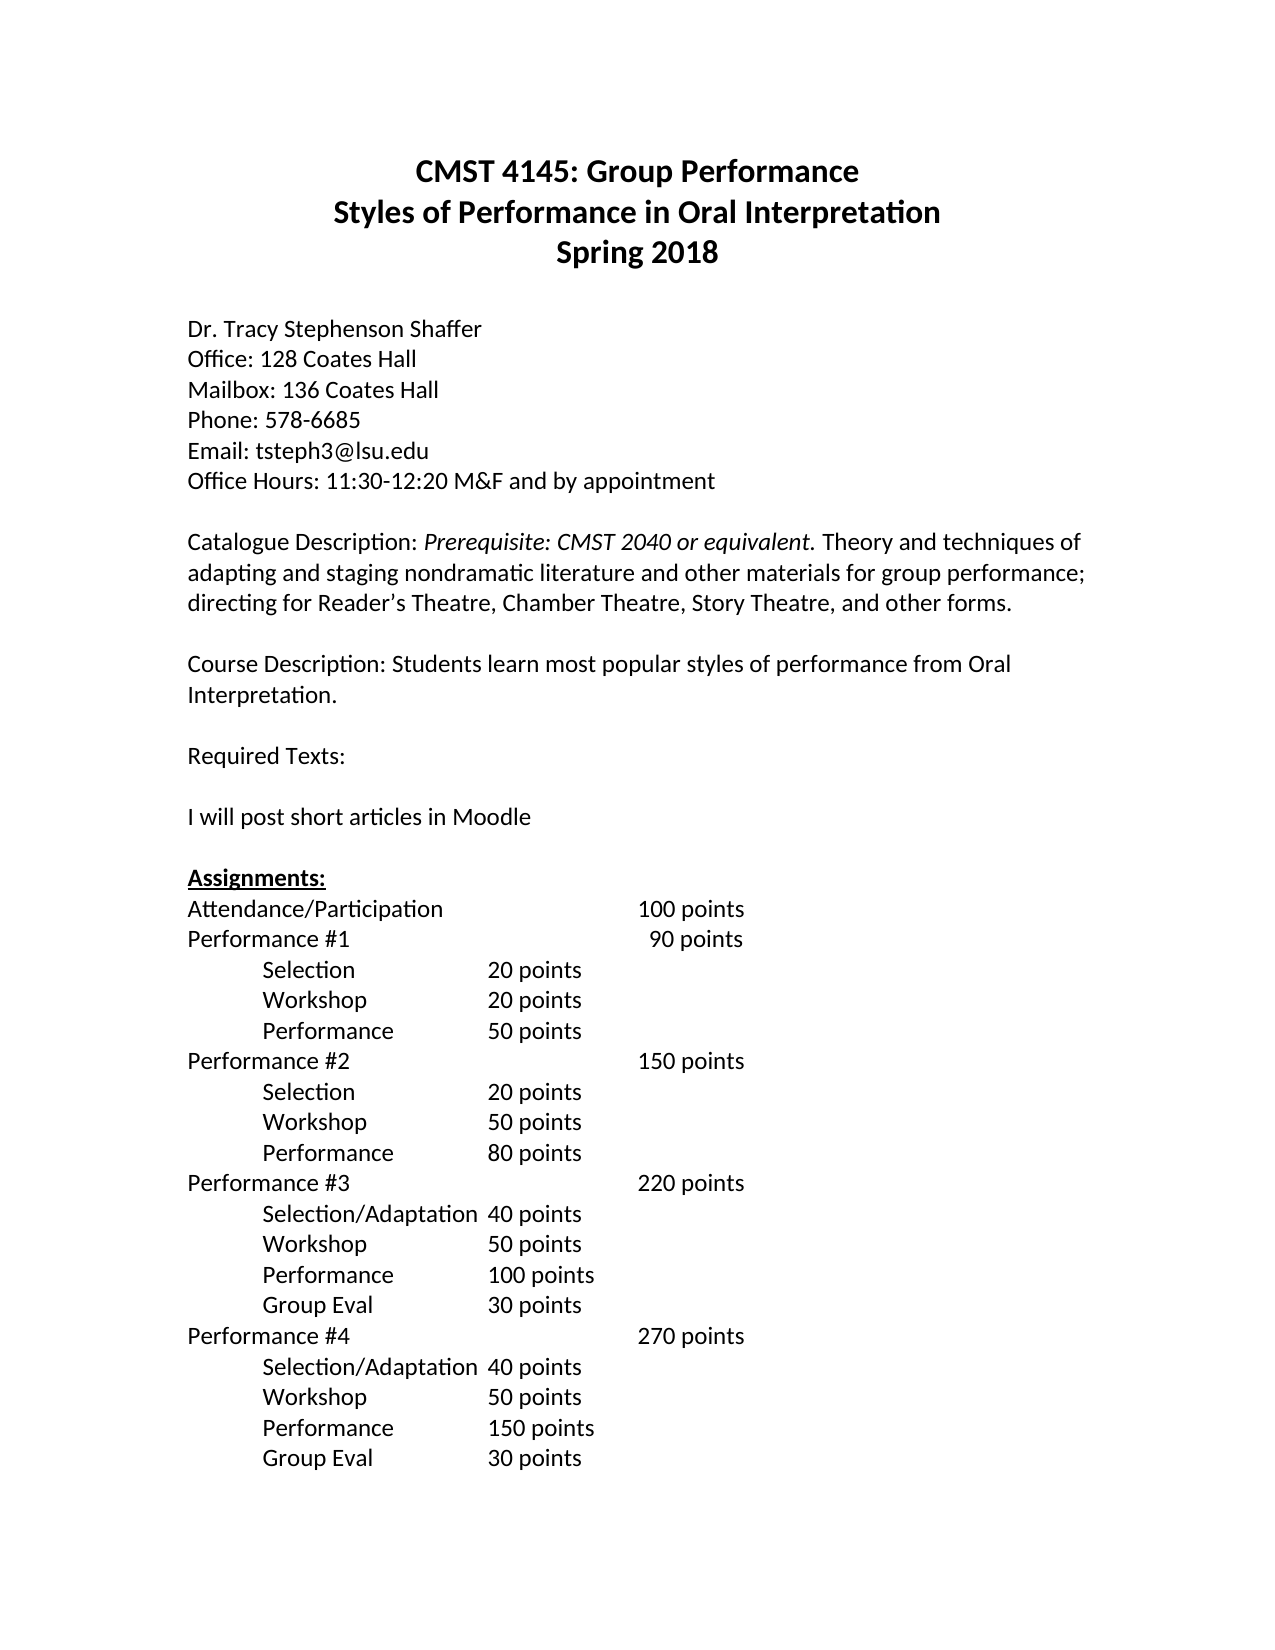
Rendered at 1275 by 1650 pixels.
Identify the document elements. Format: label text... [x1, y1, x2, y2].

text Performance 80 points [187, 1137, 1087, 1167]
text Selection/Adaptation 40 points [187, 1198, 1087, 1228]
text Performance #4 270 points [187, 1320, 1087, 1351]
text Performance #1 90 points [187, 923, 1087, 954]
text Workshop 50 points [187, 1106, 1087, 1137]
text Email: tsteph3@lsu.edu [187, 435, 1087, 466]
text Styles of Performance in Oral Interpretation [187, 191, 1087, 231]
text Office Hours: 11:30-12:20 M&F and by appointment [187, 466, 1087, 496]
text CMST 4145: Group Performance [187, 150, 1087, 191]
text Selection/Adaptation 40 points [187, 1351, 1087, 1381]
text Group Eval 30 points [187, 1289, 1087, 1320]
text Selection 20 points [187, 954, 1087, 984]
text Performance #2 150 points [187, 1045, 1087, 1076]
text Spring 2018 [187, 231, 1087, 272]
text Attendance/Participation 100 points [187, 893, 1087, 923]
text Selection 20 points [187, 1076, 1087, 1106]
text Performance 150 points [187, 1412, 1087, 1442]
text Phone: 578-6685 [187, 404, 1087, 435]
text Workshop 20 points [187, 984, 1087, 1015]
text Workshop 50 points [187, 1228, 1087, 1259]
text Group Eval 30 points [187, 1442, 1087, 1473]
text Performance 100 points [187, 1259, 1087, 1289]
text Course Description: Students learn most popular styles of performance from Oral Interpretation. [187, 649, 1087, 710]
text Performance 50 points [187, 1015, 1087, 1045]
text I will post short articles in Moodle [187, 801, 1087, 832]
text Required Texts: [187, 740, 1087, 771]
text Assignments: [187, 862, 1087, 893]
text Office: 128 Coates Hall [187, 343, 1087, 374]
text Catalogue Description: Prerequisite: CMST 2040 or equivalent. Theory and techniques of adapting and staging nondramatic literature and other materials for group performance; directing for Reader’s Theatre, Chamber Theatre, Story Theatre, and other forms. [187, 527, 1087, 618]
text Workshop 50 points [187, 1381, 1087, 1412]
text Mailbox: 136 Coates Hall [187, 374, 1087, 404]
text Dr. Tracy Stephenson Shaffer [187, 313, 1087, 343]
text Performance #3 220 points [187, 1167, 1087, 1198]
